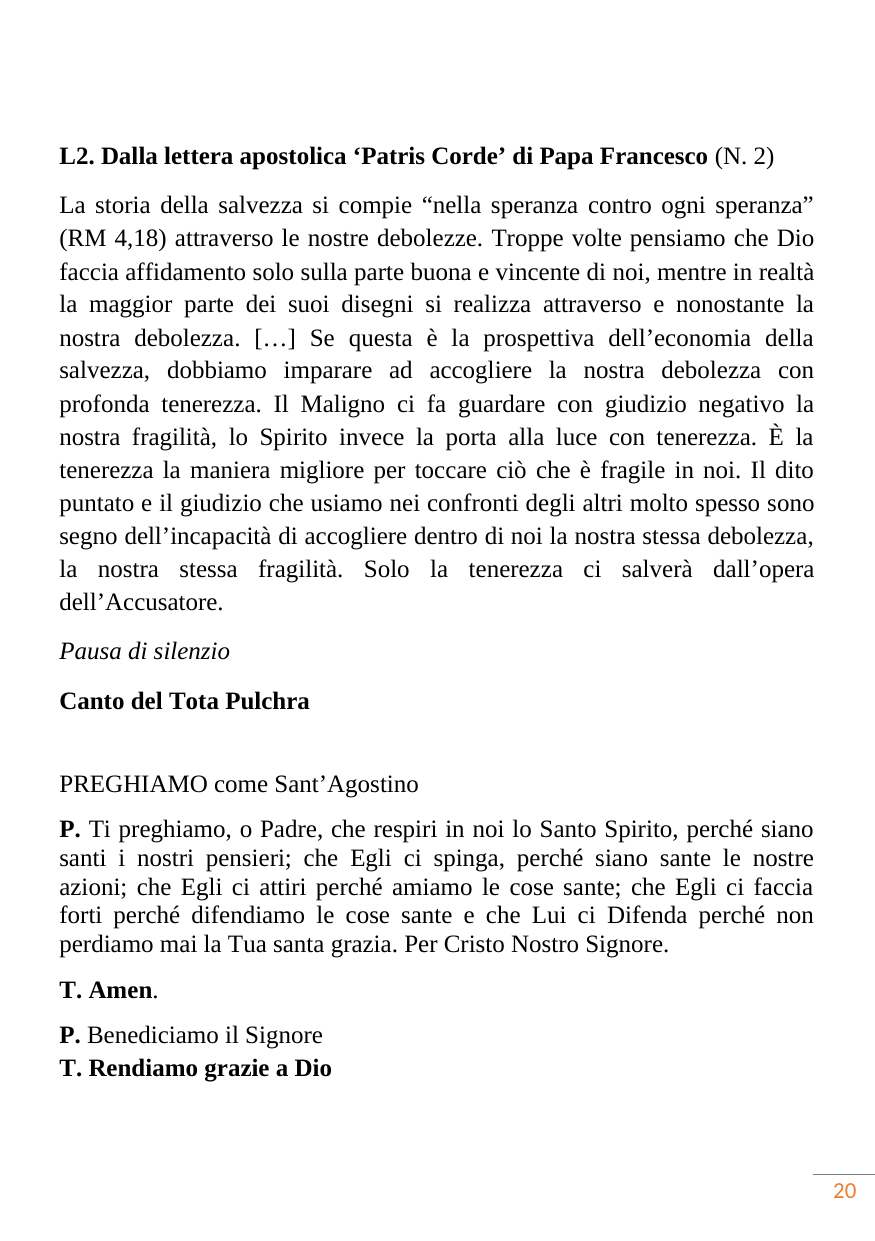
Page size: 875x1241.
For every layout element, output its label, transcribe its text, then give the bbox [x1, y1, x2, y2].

text P. Ti preghiamo, o Padre, che respiri in noi lo Santo Spirito, perché siano santi i nostri pensieri; che Egli ci spinga, perché siano sante le nostre azioni; che Egli ci attiri perché amiamo le cose sante; che Egli ci faccia forti perché difendiamo le cose sante e che Lui ci Difenda perché non perdiamo mai la Tua santa grazia. Per Cristo Nostro Signore. [59, 814, 815, 958]
text T. Amen. [59, 975, 815, 1003]
text Pausa di silenzio [59, 636, 815, 665]
text L2. Dalla lettera apostolica ‘Patris Corde’ di Papa Francesco (N. 2) [59, 141, 815, 169]
text T. Rendiamo grazie a Dio [59, 1053, 815, 1082]
text PREGHIAMO come Sant’Agostino [59, 769, 815, 798]
text La storia della salvezza si compie “nella speranza contro ogni speranza” (RM 4,18) attraverso le nostre debolezze. Troppe volte pensiamo che Dio faccia affidamento solo sulla parte buona e vincente di noi, mentre in realtà la maggior parte dei suoi disegni si realizza attraverso e nonostante la nostra debolezza. […] Se questa è la prospettiva dell’economia della salvezza, dobbiamo imparare ad accogliere la nostra debolezza con profonda tenerezza. Il Maligno ci fa guardare con giudizio negativo la nostra fragilità, lo Spirito invece la porta alla luce con tenerezza. È la tenerezza la maniera migliore per toccare ciò che è fragile in noi. Il dito puntato e il giudizio che usiamo nei confronti degli altri molto spesso sono segno dell’incapacità di accogliere dentro di noi la nostra stessa debolezza, la nostra stessa fragilità. Solo la tenerezza ci salverà dall’opera dell’Accusatore. [59, 191, 815, 616]
text P. Benediciamo il Signore [59, 1020, 815, 1049]
text Canto del Tota Pulchra [59, 686, 815, 715]
